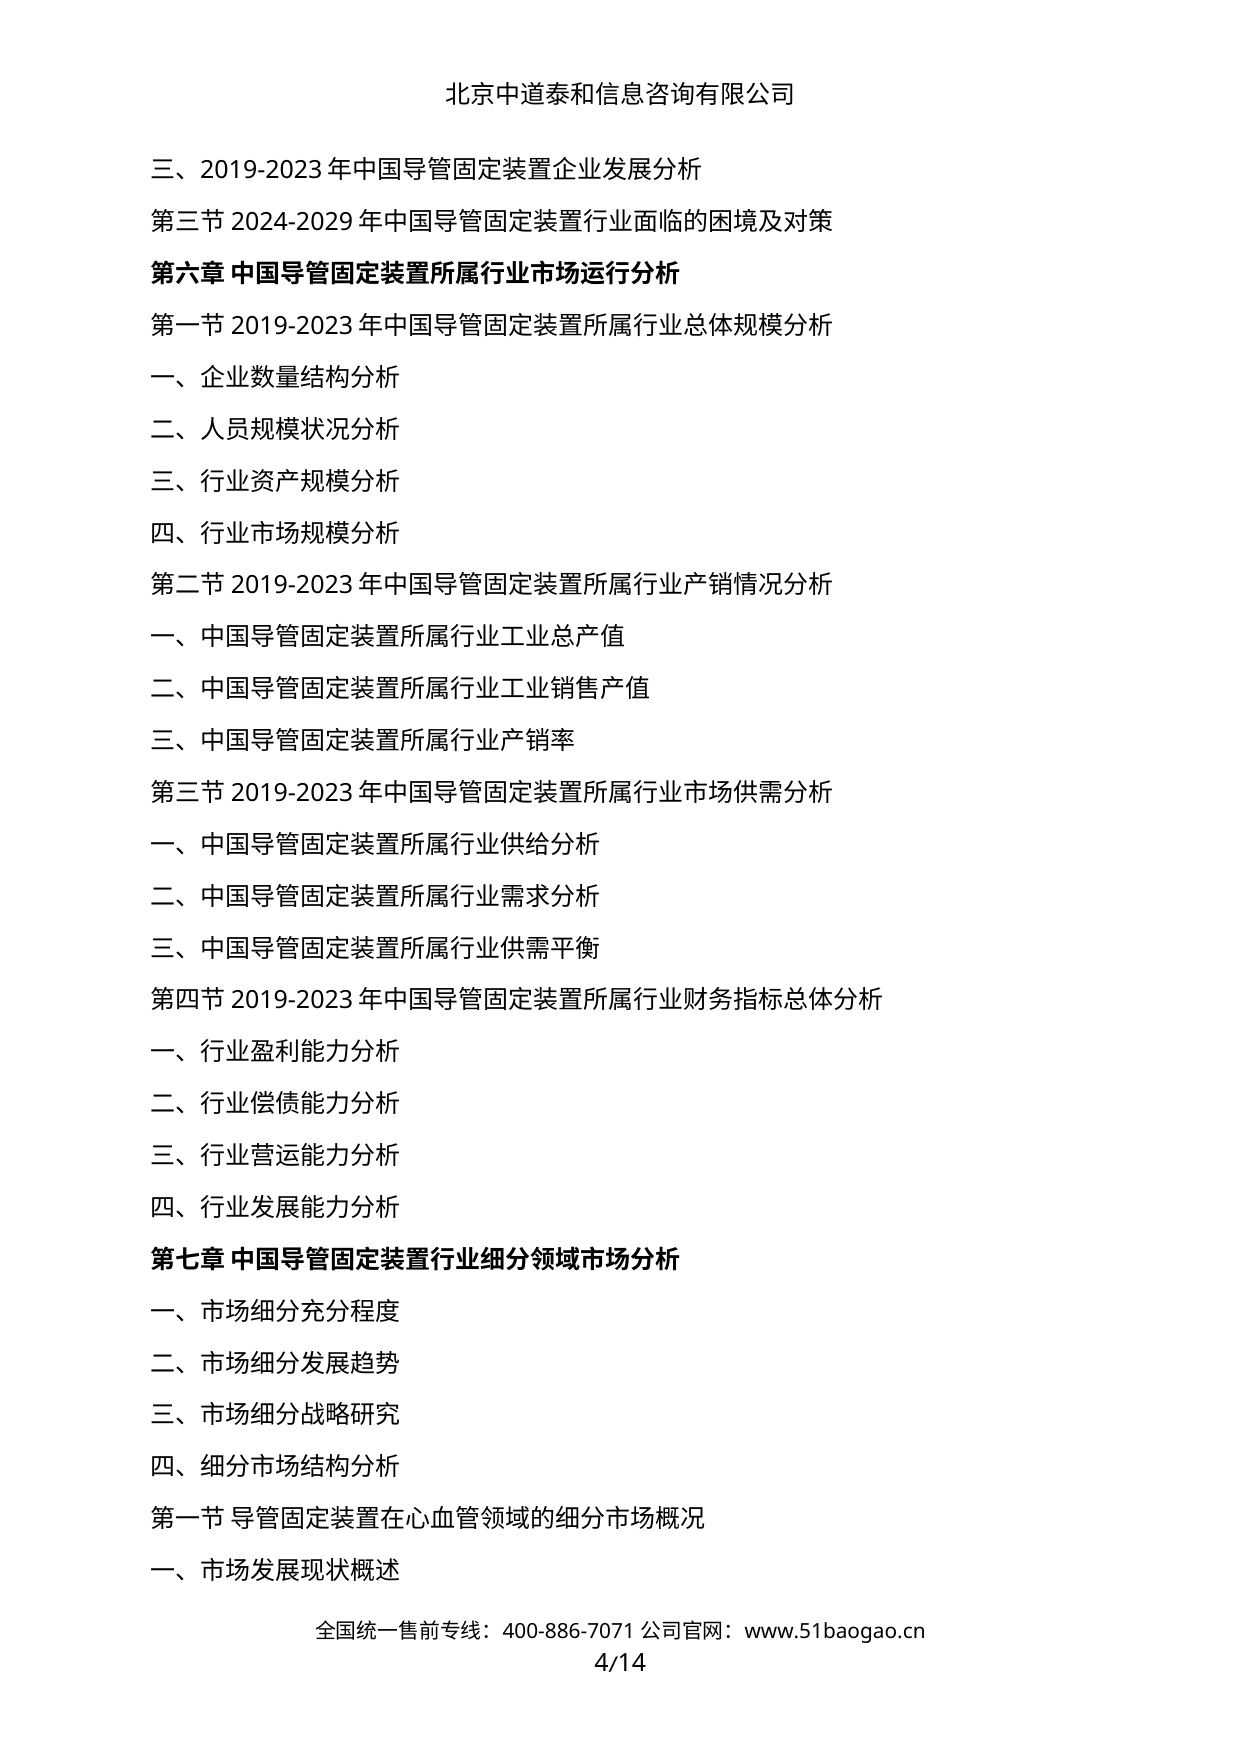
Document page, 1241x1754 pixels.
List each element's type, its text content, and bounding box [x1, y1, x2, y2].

text 三、行业资产规模分析 [150, 461, 1090, 497]
text 第四节 2019-2023年中国导管固定装置所属行业财务指标总体分析 [150, 980, 1090, 1016]
text 第三节 2019-2023年中国导管固定装置所属行业市场供需分析 [150, 772, 1090, 809]
text 一、市场发展现状概述 [150, 1551, 1090, 1587]
text 三、市场细分战略研究 [150, 1395, 1090, 1431]
text 第六章 中国导管固定装置所属行业市场运行分析 [150, 254, 1090, 290]
text 二、中国导管固定装置所属行业工业销售产值 [150, 669, 1090, 705]
text 三、中国导管固定装置所属行业产销率 [150, 721, 1090, 757]
text 一、中国导管固定装置所属行业工业总产值 [150, 617, 1090, 653]
text 三、2019-2023年中国导管固定装置企业发展分析 [150, 150, 1090, 186]
text 二、市场细分发展趋势 [150, 1343, 1090, 1379]
text 第三节 2024-2029年中国导管固定装置行业面临的困境及对策 [150, 202, 1090, 238]
text 三、中国导管固定装置所属行业供需平衡 [150, 928, 1090, 964]
text 一、中国导管固定装置所属行业供给分析 [150, 824, 1090, 861]
text 二、行业偿债能力分析 [150, 1084, 1090, 1120]
text 三、行业营运能力分析 [150, 1136, 1090, 1172]
text 一、市场细分充分程度 [150, 1291, 1090, 1327]
text 第二节 2019-2023年中国导管固定装置所属行业产销情况分析 [150, 565, 1090, 601]
text 二、中国导管固定装置所属行业需求分析 [150, 876, 1090, 912]
text 一、企业数量结构分析 [150, 357, 1090, 394]
text 四、行业发展能力分析 [150, 1187, 1090, 1224]
text 第一节 导管固定装置在心血管领域的细分市场概况 [150, 1499, 1090, 1535]
text 二、人员规模状况分析 [150, 409, 1090, 446]
text 第一节 2019-2023年中国导管固定装置所属行业总体规模分析 [150, 306, 1090, 342]
text 一、行业盈利能力分析 [150, 1032, 1090, 1068]
text 四、细分市场结构分析 [150, 1447, 1090, 1483]
text 四、行业市场规模分析 [150, 513, 1090, 549]
text 第七章 中国导管固定装置行业细分领域市场分析 [150, 1239, 1090, 1276]
